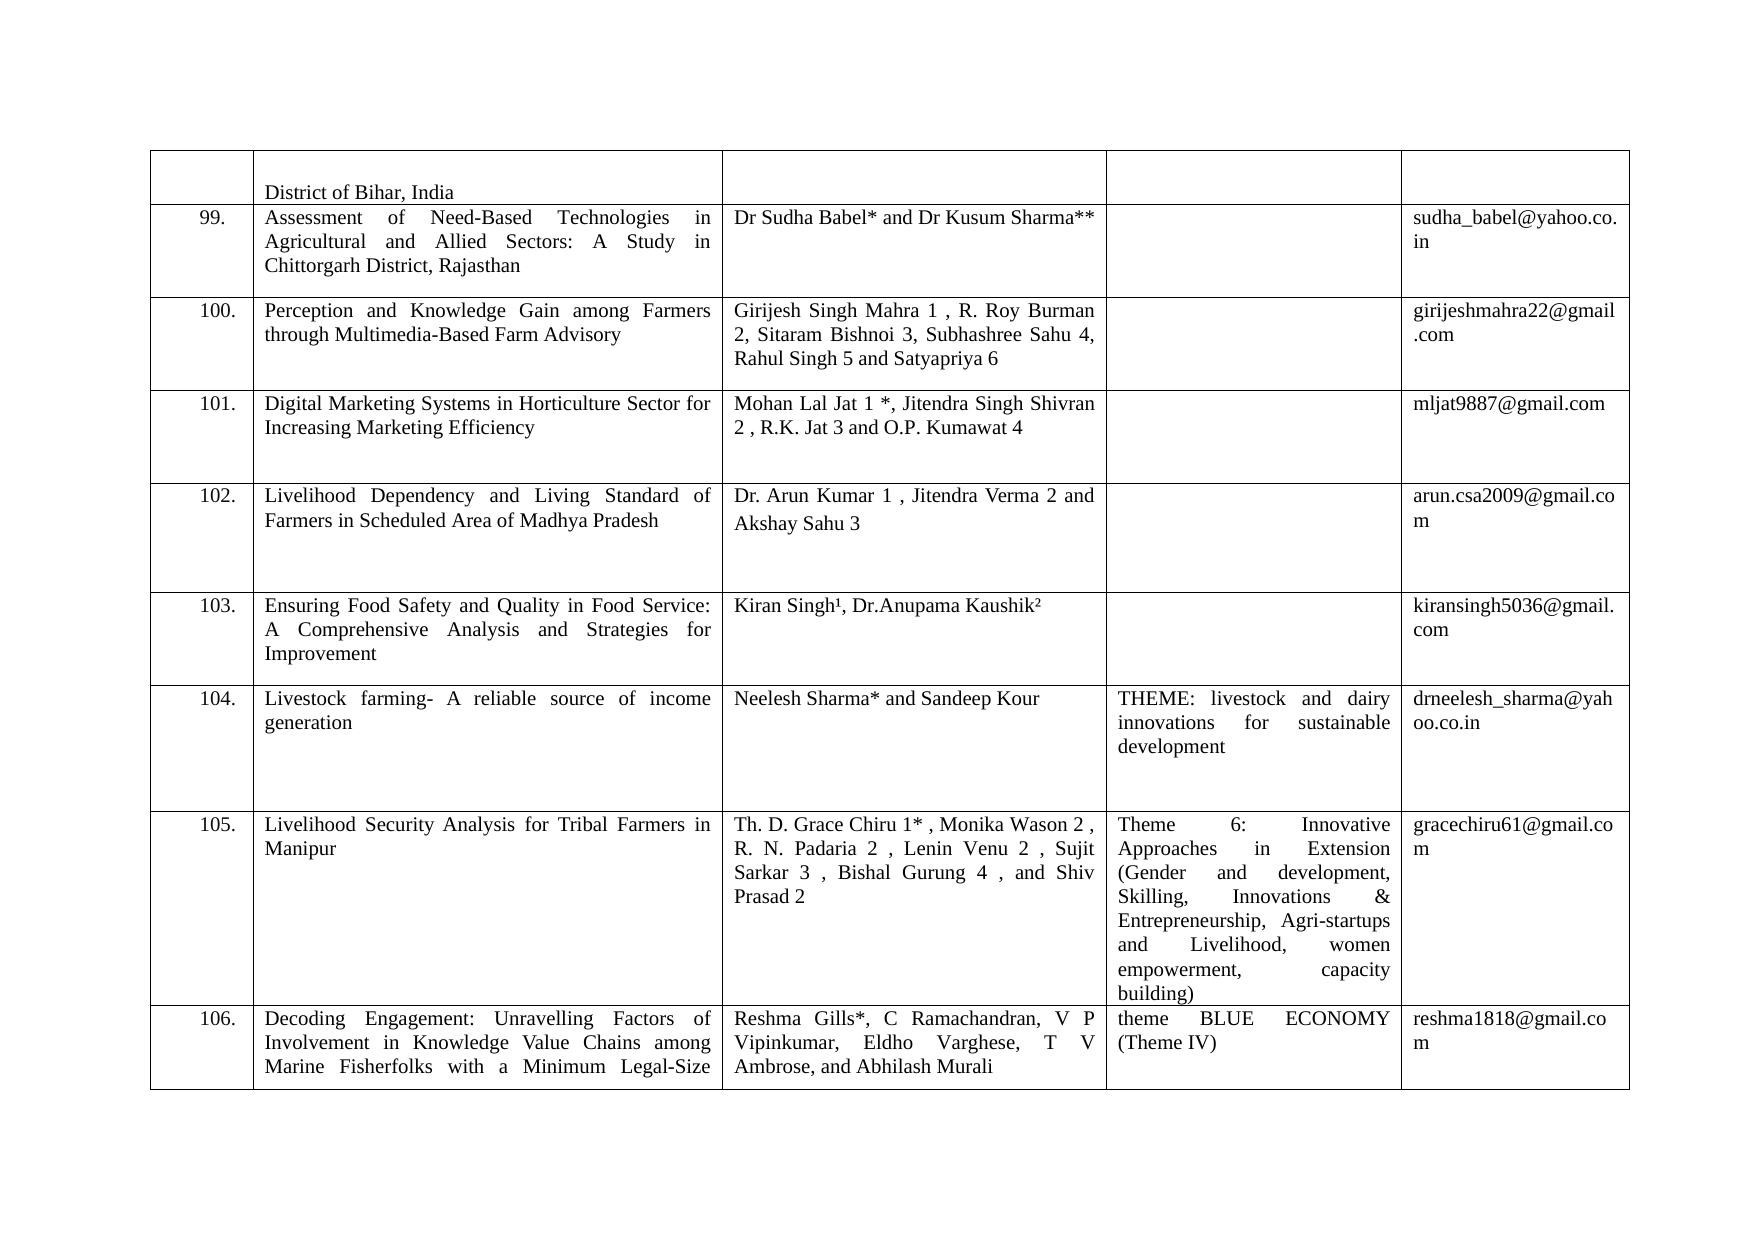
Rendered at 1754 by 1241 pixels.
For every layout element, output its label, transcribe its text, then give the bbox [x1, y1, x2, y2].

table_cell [1107, 1006, 1401, 1089]
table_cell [723, 151, 1106, 204]
table_cell THEME: livestock and dairy innovations for sustainable development [1107, 686, 1401, 811]
table_cell [151, 151, 253, 204]
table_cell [1402, 151, 1629, 204]
table_cell Neelesh Sharma* and Sandeep Kour [723, 686, 1106, 811]
table_cell Perception and Knowledge Gain among Farmers through Multimedia-Based Farm Advisory [254, 298, 722, 390]
table_cell Digital Marketing Systems in Horticulture Sector for Increasing Marketing Efficiency [254, 391, 722, 482]
table_cell [1107, 391, 1401, 482]
table_cell [1107, 298, 1401, 390]
table_cell drneelesh_sharma@yahoo.co.in [1402, 686, 1629, 811]
table_cell Livelihood Dependency and Living Standard of Farmers in Scheduled Area of Madhya Pradesh [254, 484, 722, 592]
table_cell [254, 151, 722, 204]
table_cell Dr. Arun Kumar 1 , Jitendra Verma 2 and Akshay Sahu 3 [723, 484, 1106, 592]
table_cell Assessment of Need-Based Technologies in Agricultural and Allied Sectors: A Study in Chittorgarh District, Rajasthan [254, 205, 722, 297]
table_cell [723, 1006, 1106, 1089]
table_cell arun.csa2009@gmail.com [1402, 484, 1629, 592]
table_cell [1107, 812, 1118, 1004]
table_cell [151, 484, 253, 592]
table_cell mljat9887@gmail.com [1402, 391, 1629, 482]
table_cell [1107, 593, 1401, 684]
table_cell [151, 812, 253, 1004]
table_cell [151, 391, 253, 482]
table_cell [1107, 205, 1401, 297]
table_cell [151, 593, 253, 684]
table_cell girijeshmahra22@gmail.com [1402, 298, 1629, 390]
table_cell [151, 205, 253, 297]
table_cell [151, 1006, 253, 1089]
table_cell Kiran Singh¹, Dr.Anupama Kaushik² [723, 593, 1106, 684]
table_cell [1107, 484, 1401, 592]
table_cell Girijesh Singh Mahra 1 , R. Roy Burman 2, Sitaram Bishnoi 3, Subhashree Sahu 4, Rahul Singh 5 and Satyapriya 6 [723, 298, 1106, 390]
table_cell Livelihood Security Analysis for Tribal Farmers in Manipur [254, 812, 722, 1004]
table_cell Ensuring Food Safety and Quality in Food Service: A Comprehensive Analysis and Strategies for Improvement [254, 593, 722, 684]
table_cell [151, 298, 253, 390]
table_cell gracechiru61@gmail.com [1402, 812, 1629, 1004]
table_cell Livestock farming- A reliable source of income generation [254, 686, 722, 811]
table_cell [1402, 1006, 1629, 1089]
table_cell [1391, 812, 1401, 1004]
table_cell [1107, 151, 1401, 204]
table_cell Mohan Lal Jat 1 *, Jitendra Singh Shivran 2 , R.K. Jat 3 and O.P. Kumawat 4 [723, 391, 1106, 482]
table_cell [151, 686, 253, 811]
table_cell Decoding Engagement: Unravelling Factors of Involvement in Knowledge Value Chains among Marine Fisherfolks with a Minimum Legal-Size Focus [254, 1006, 722, 1089]
table_cell Dr Sudha Babel* and Dr Kusum Sharma** [723, 205, 1106, 297]
table_cell Th. D. Grace Chiru 1* , Monika Wason 2 , R. N. Padaria 2 , Lenin Venu 2 , Sujit Sarkar 3 , Bishal Gurung 4 , and Shiv Prasad 2 [723, 812, 1106, 1004]
table_cell sudha_babel@yahoo.co.in [1402, 205, 1629, 297]
table_cell kiransingh5036@gmail.com [1402, 593, 1629, 684]
